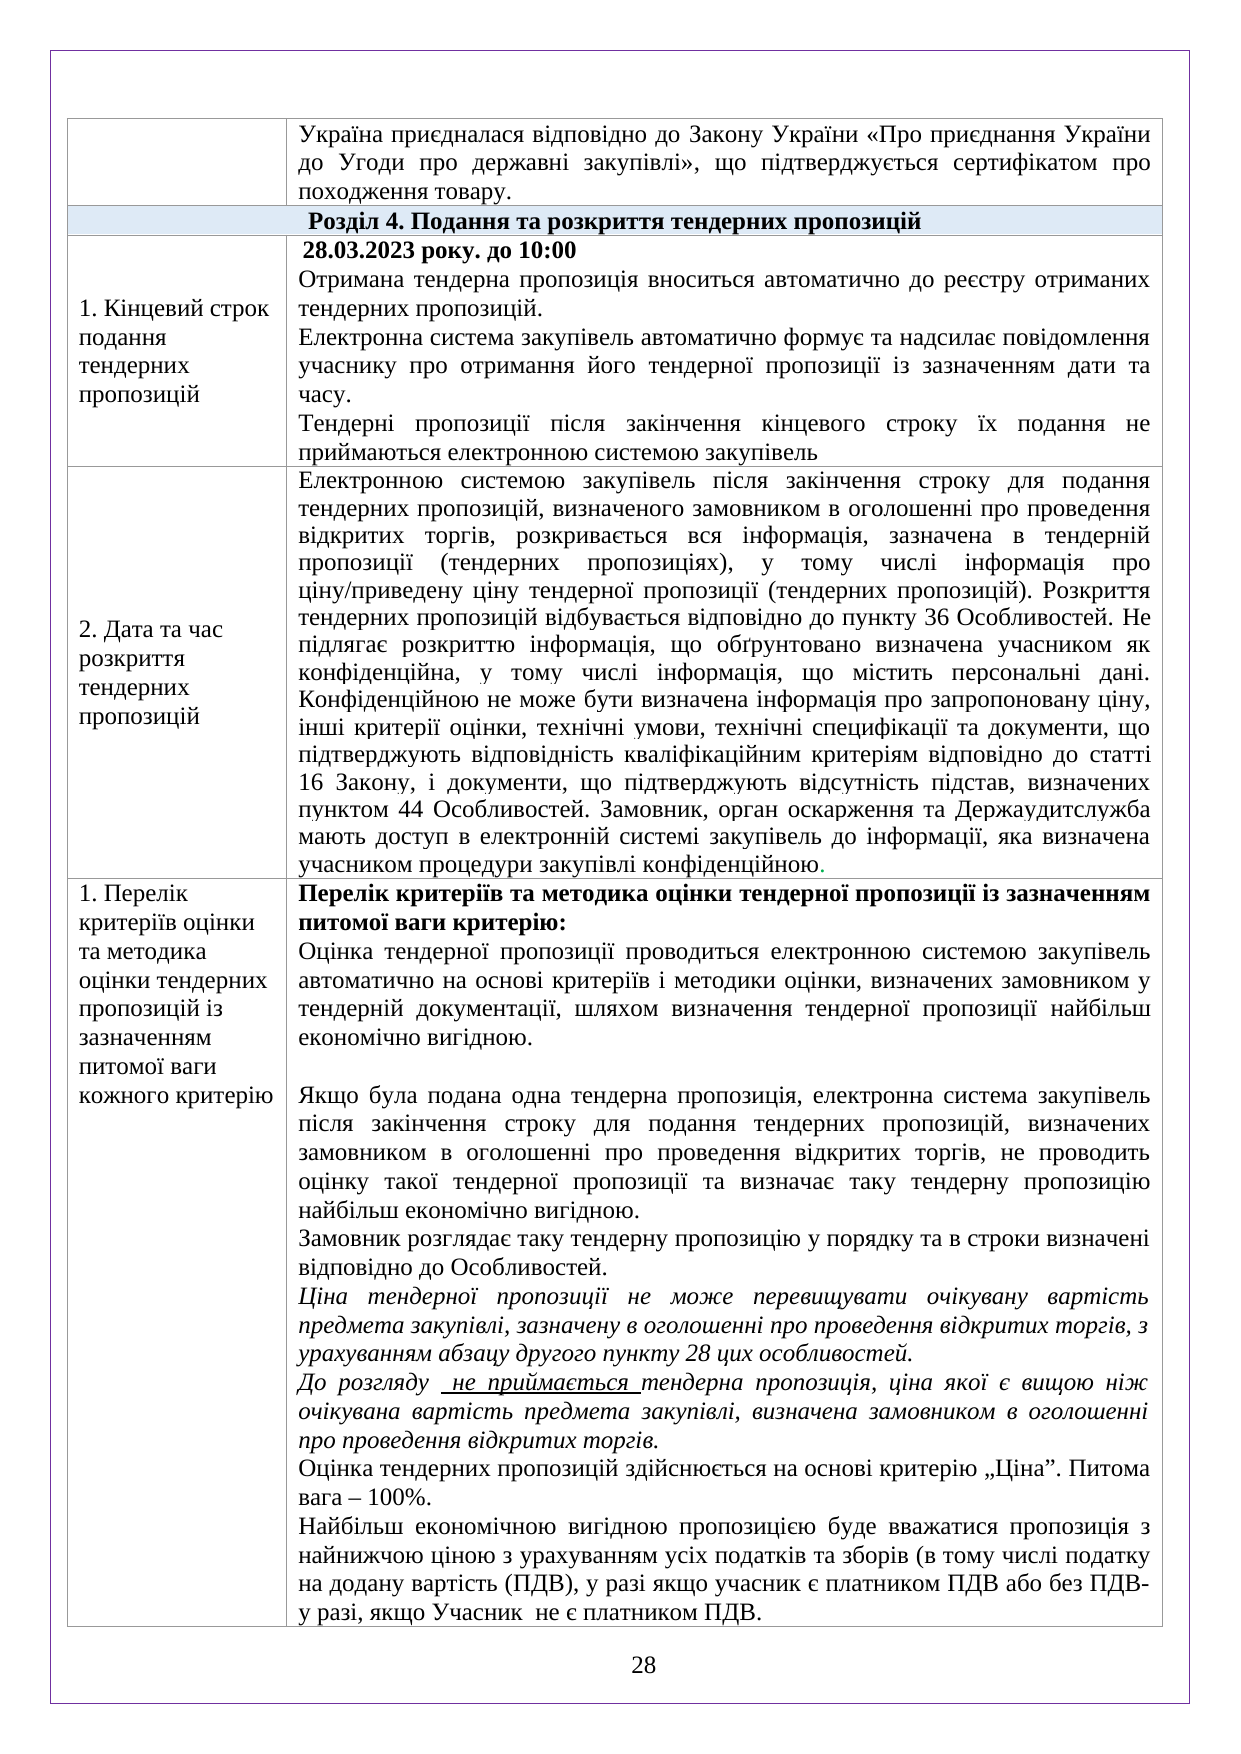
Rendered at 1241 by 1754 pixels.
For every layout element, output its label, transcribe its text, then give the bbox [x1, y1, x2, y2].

table_cell Електронною системою закупівель після закінчення строку для подання тендерних пропозицій, визначеного замовником в оголошенні про проведення відкритих торгів, розкривається вся інформація, зазначена в тендерній пропозиції (тендерних пропозиціях), у тому числі інформація про ціну/приведену ціну тендерної пропозиції (тендерних пропозицій). Розкриття тендерних пропозицій відбувається відповідно до пункту 36 Особливостей. Не підлягає розкриттю інформація, що обґрунтовано визначена учасником як конфіденційна, у тому числі інформація, що містить персональні дані. Конфіденційною не може бути визначена інформація про запропоновану ціну, інші критерії оцінки, технічні умови, технічні специфікації та документи, що підтверджують відповідність кваліфікаційним критеріям відповідно до статті 16 Закону, і документи, що підтверджують відсутність підстав, визначених пунктом 44 Особливостей. Замовник, орган оскарження та Держаудитслужба мають доступ в електронній системі закупівель до інформації, яка визначена учасником процедури закупівлі конфіденційною. [287, 467, 1162, 877]
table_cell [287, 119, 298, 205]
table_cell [68, 119, 286, 205]
table_cell 2. Дата та час розкриття тендерних пропозицій [68, 467, 286, 877]
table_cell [287, 879, 1162, 1626]
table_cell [68, 879, 286, 1626]
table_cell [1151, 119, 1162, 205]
table_cell 1. Кінцевий строк подання тендерних пропозицій [68, 236, 286, 466]
table_cell 28.03.2023 року. до 10:00 Отримана тендерна пропозиція вноситься автоматично до реєстру отриманих тендерних пропозицій. Електронна система закупівель автоматично формує та надсилає повідомлення учаснику про отримання його тендерної пропозиції із зазначенням дати та часу. Тендерні пропозиції після закінчення кінцевого строку їх подання не приймаються електронною системою закупівель [287, 236, 1162, 466]
table_cell Розділ 4. Подання та розкриття тендерних пропозицій [68, 206, 1162, 234]
